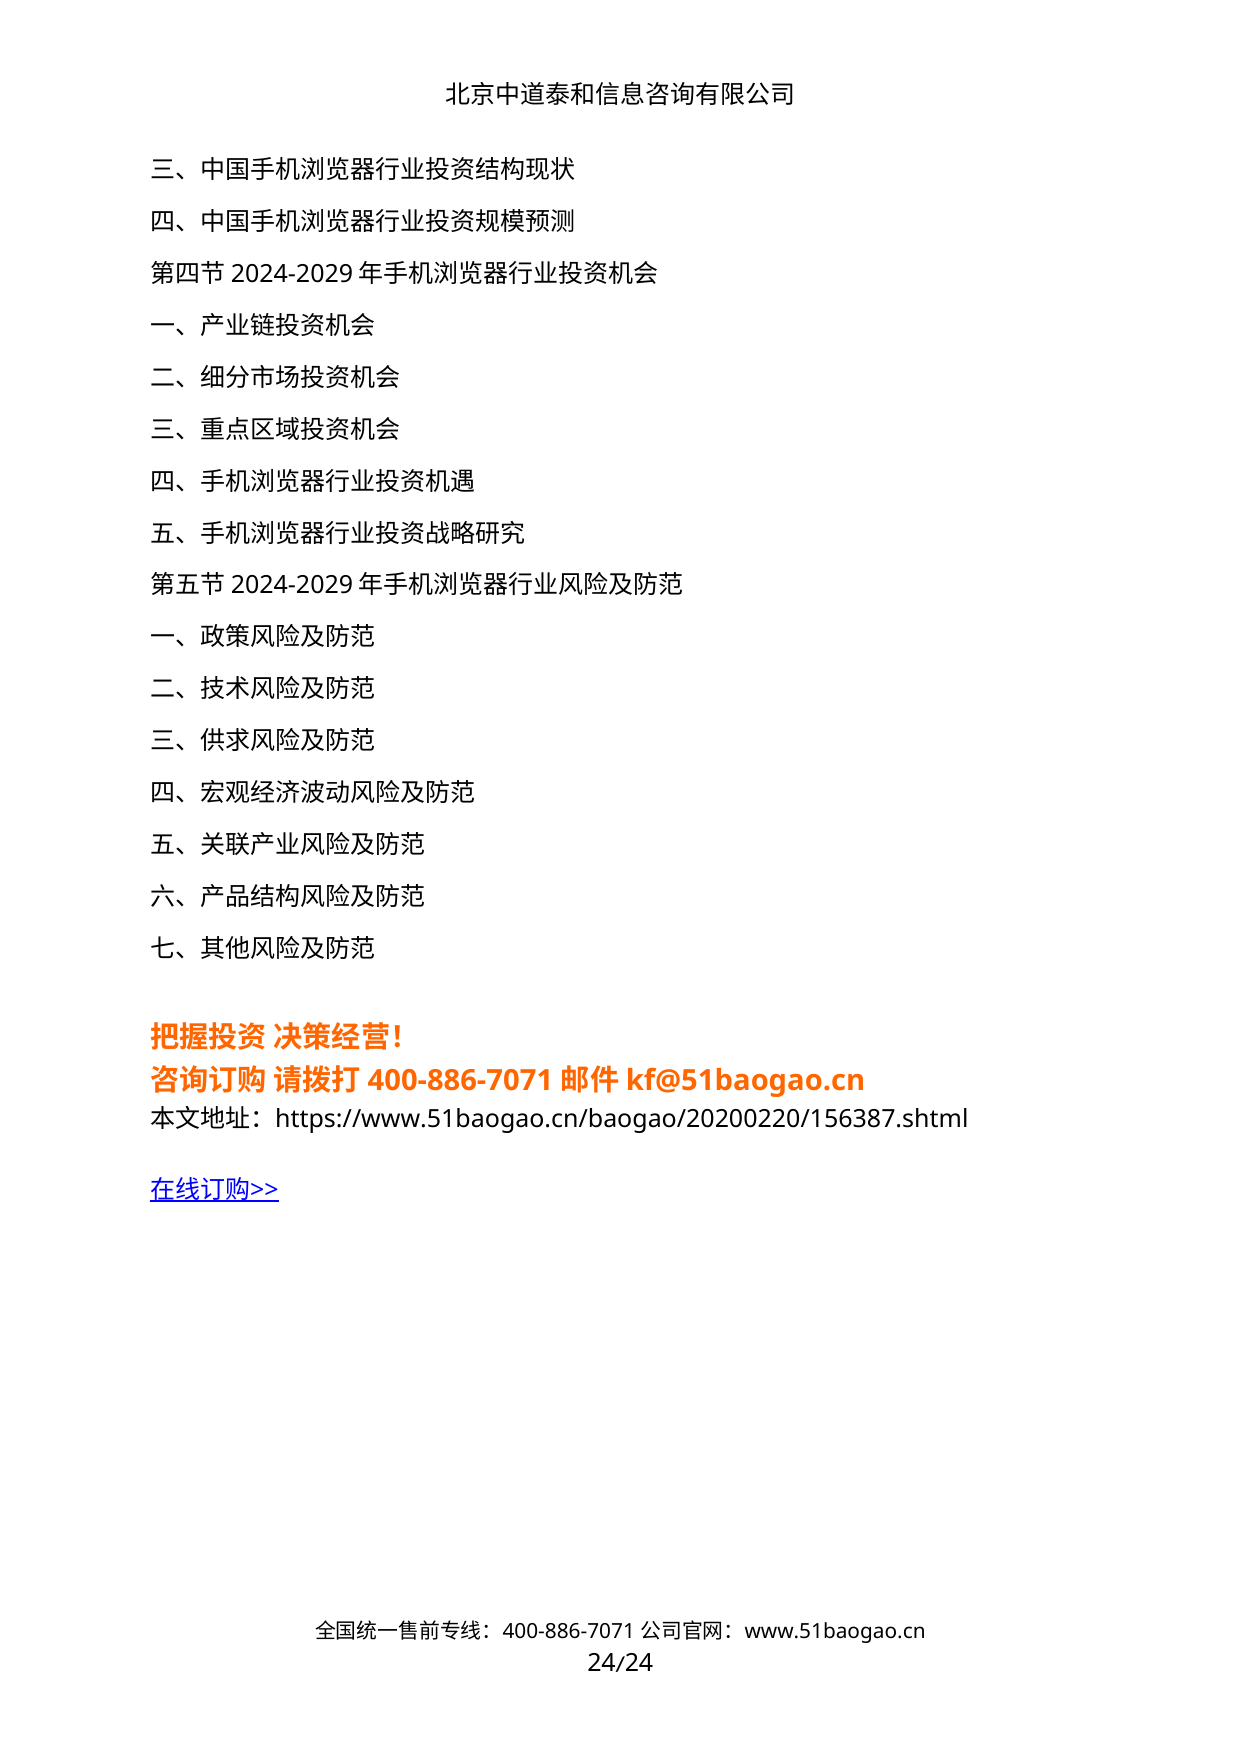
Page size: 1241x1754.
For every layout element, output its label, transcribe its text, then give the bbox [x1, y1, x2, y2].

text 三、中国手机浏览器行业投资结构现状 [150, 150, 1090, 186]
text 第四节 2024-2029年手机浏览器行业投资机会 [150, 254, 1090, 290]
text 一、政策风险及防范 [150, 617, 1090, 653]
text 四、宏观经济波动风险及防范 [150, 772, 1090, 809]
text 六、产品结构风险及防范 [150, 876, 1090, 912]
text 四、中国手机浏览器行业投资规模预测 [150, 202, 1090, 238]
text 第五节 2024-2029年手机浏览器行业风险及防范 [150, 565, 1090, 601]
text 五、关联产业风险及防范 [150, 824, 1090, 861]
text 二、技术风险及防范 [150, 669, 1090, 705]
text 五、手机浏览器行业投资战略研究 [150, 513, 1090, 549]
text 一、产业链投资机会 [150, 306, 1090, 342]
text 在线订购>> [150, 1135, 1090, 1205]
text 三、供求风险及防范 [150, 721, 1090, 757]
text 七、其他风险及防范 [150, 928, 1090, 964]
text 三、重点区域投资机会 [150, 409, 1090, 446]
text 四、手机浏览器行业投资机遇 [150, 461, 1090, 497]
text 把握投资 决策经营！咨询订购 请拨打 400-886-7071 邮件 kf@51baogao.cn本文地址：https://www.51baogao.cn/baogao/20200220/156387.shtml [150, 980, 1090, 1135]
text 二、细分市场投资机会 [150, 357, 1090, 394]
